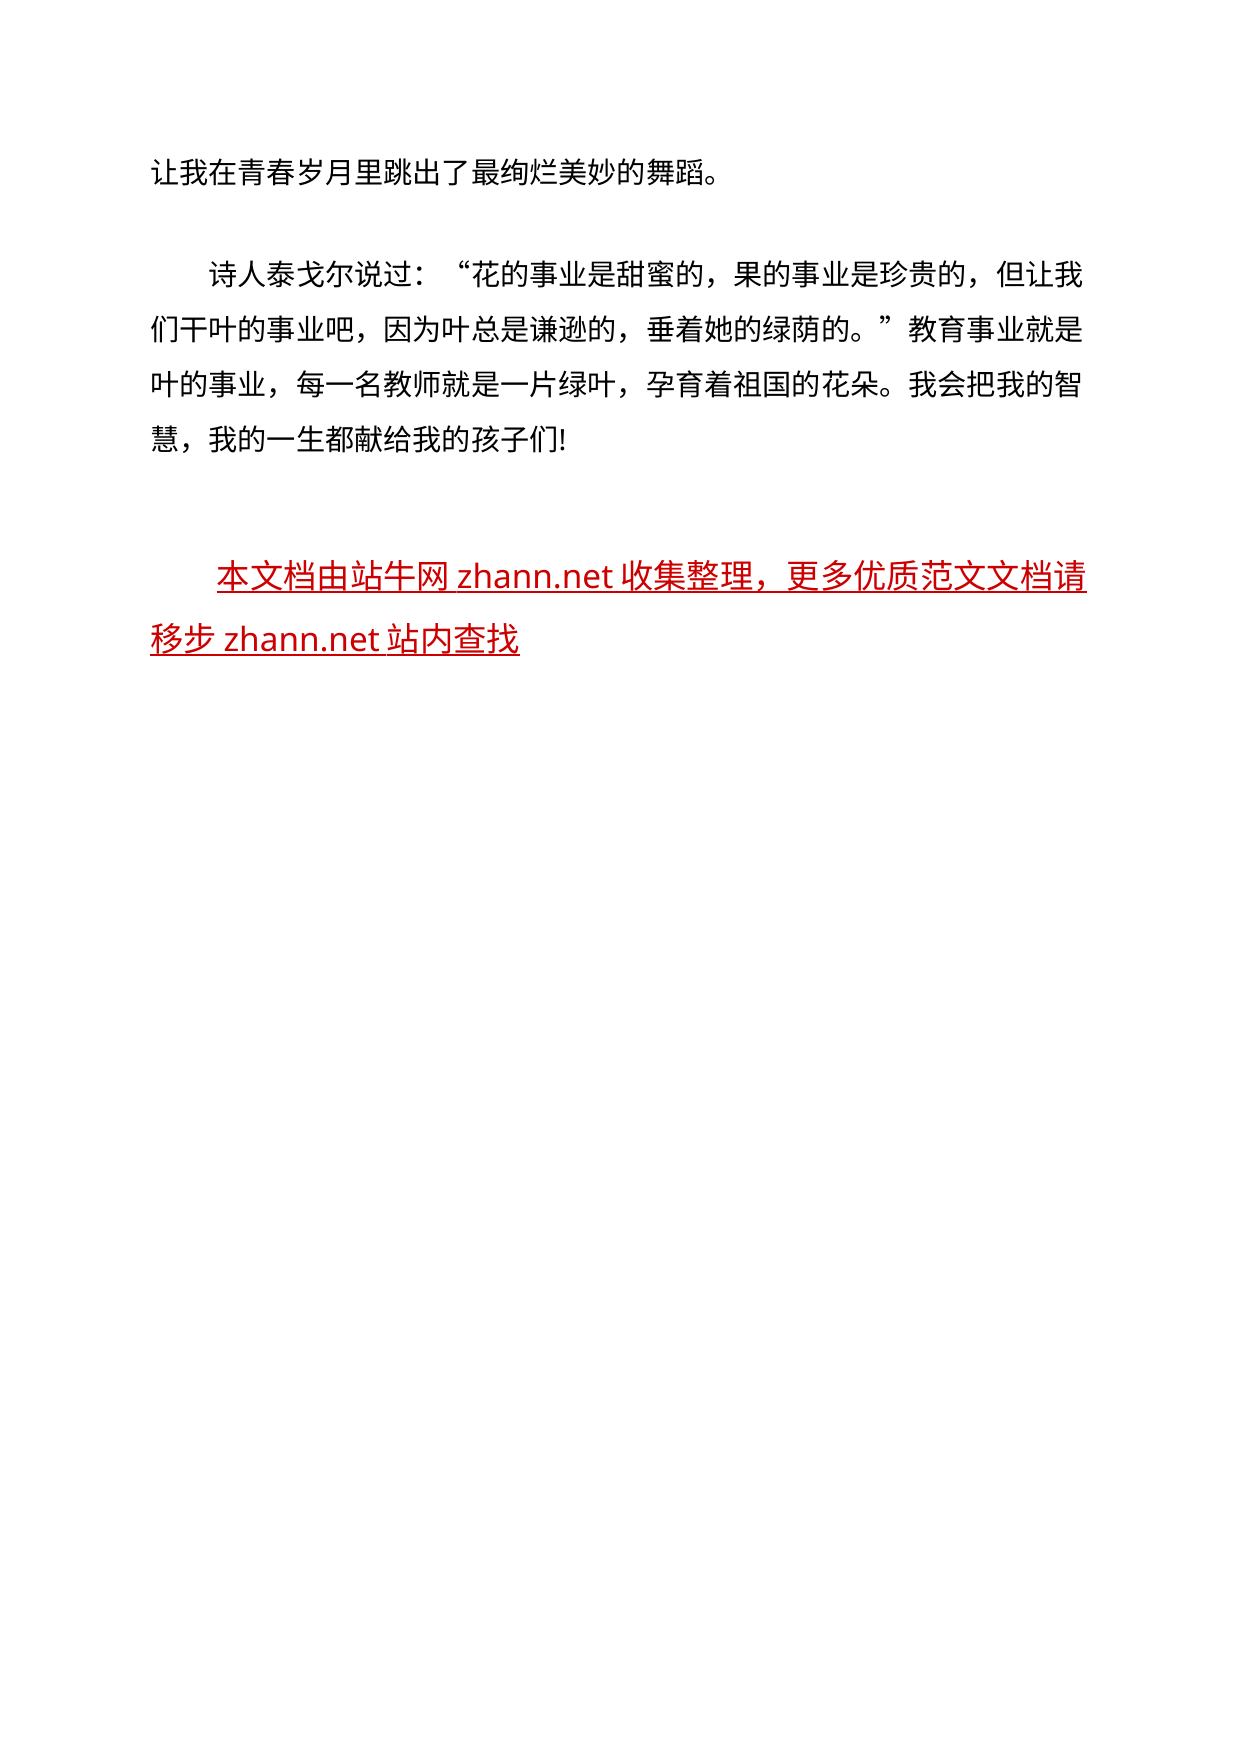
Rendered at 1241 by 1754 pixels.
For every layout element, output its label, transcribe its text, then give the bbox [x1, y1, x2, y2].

text 本文档由站牛网zhann.net收集整理，更多优质范文文档请移步zhann.net站内查找 [150, 550, 1090, 661]
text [150, 150, 1090, 192]
text 诗人泰戈尔说过：“花的事业是甜蜜的，果的事业是珍贵的，但让我们干叶的事业吧，因为叶总是谦逊的，垂着她的绿荫的。”教育事业就是叶的事业，每一名教师就是一片绿叶，孕育着祖国的花朵。我会把我的智慧，我的一生都献给我的孩子们! [150, 252, 1090, 459]
